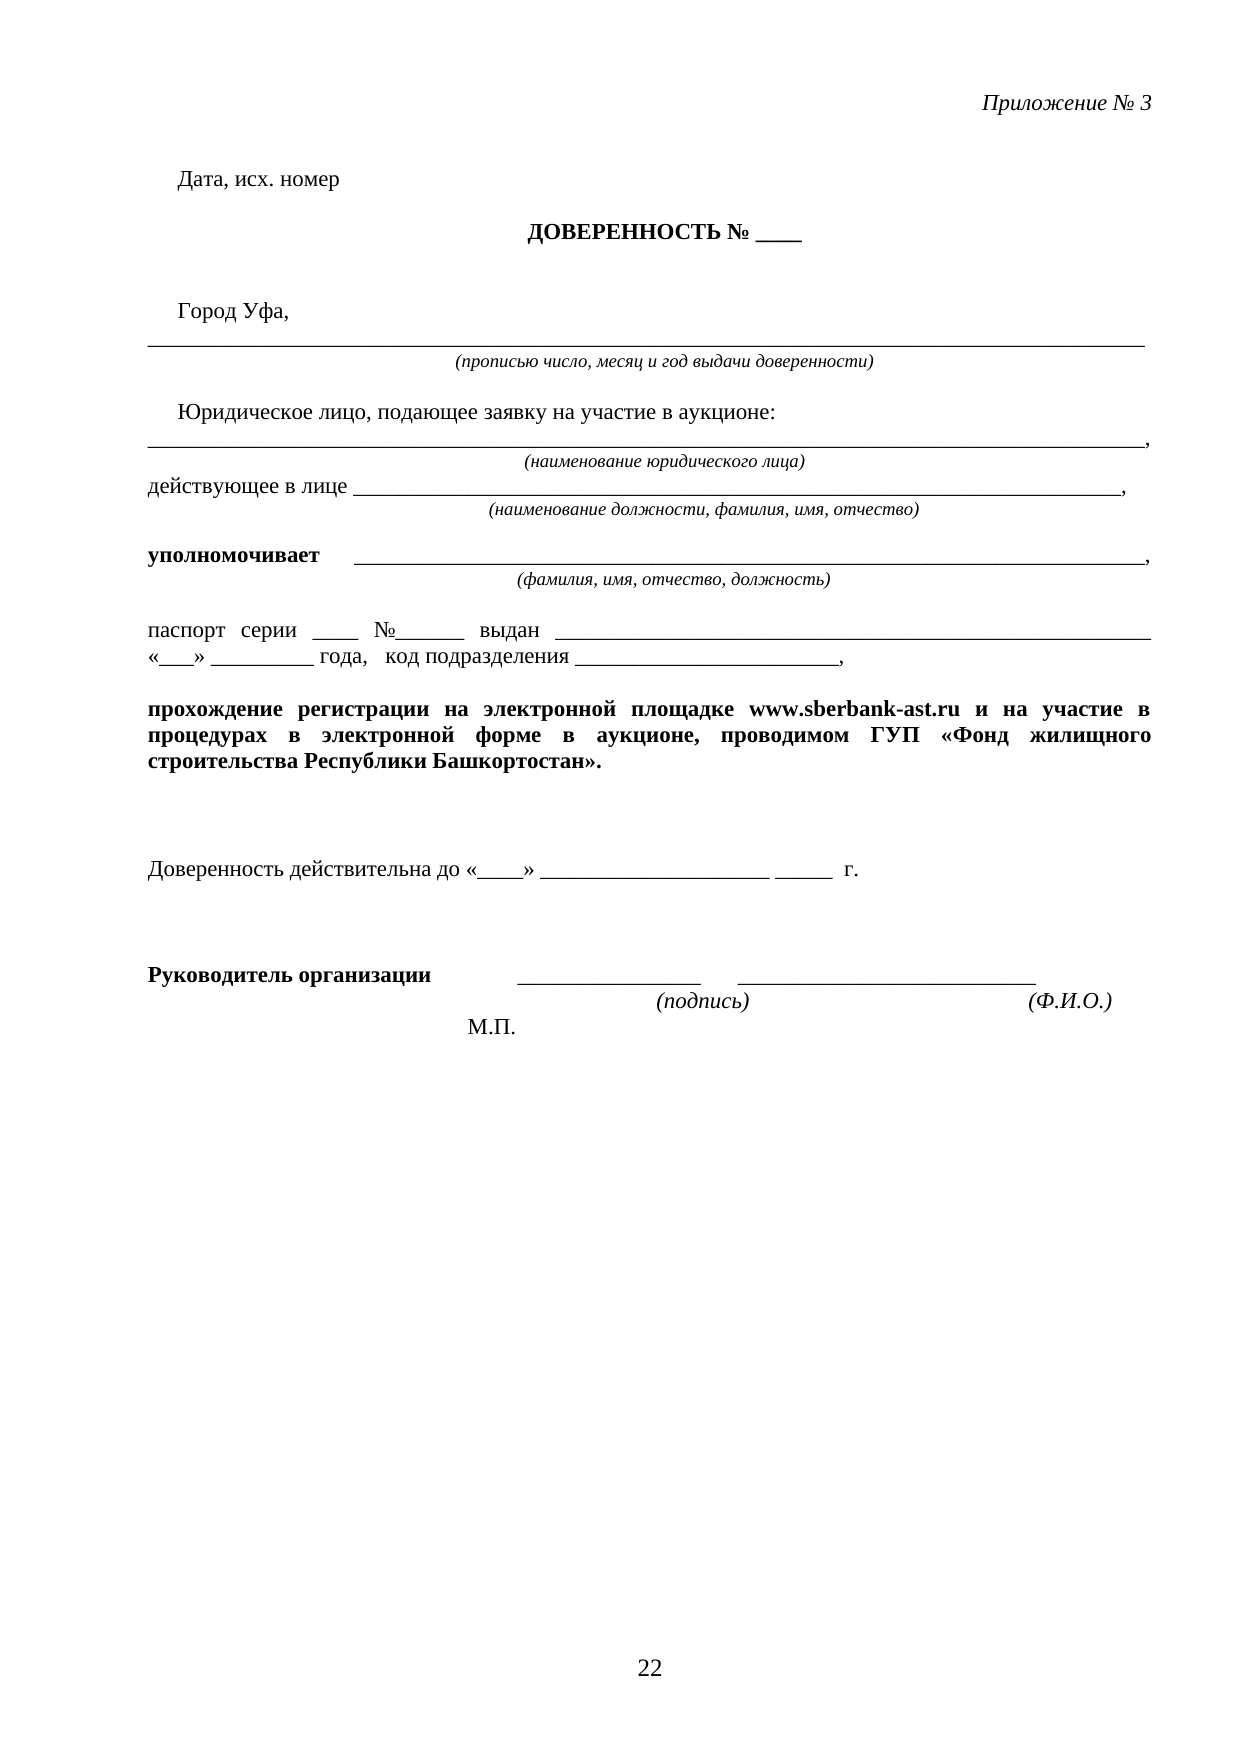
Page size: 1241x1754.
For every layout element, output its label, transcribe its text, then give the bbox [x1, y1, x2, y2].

text (прописью число, месяц и год выдачи доверенности) [148, 350, 1152, 371]
text (наименование должности, фамилия, имя, отчество) [148, 498, 1152, 520]
text Юридическое лицо, подающее заявку на участие в аукционе: _______________________________________________________________________________________, [148, 398, 1152, 450]
text Доверенность действительна до «____» ____________________ _____ г. [148, 855, 1152, 882]
text прохождение регистрации на электронной площадке www.sberbank-ast.ru и на участие в процедурах в электронной форме в аукционе, проводимом ГУП «Фонд жилищного строительства Республики Башкортостан». [148, 695, 1152, 774]
text паспорт серии ____ №______ выдан ____________________________________________________ «___» _________ года, код подразделения _______________________, [148, 616, 1152, 668]
text Приложение № 3 [148, 89, 1152, 115]
text Руководитель организации ________________ __________________________ [148, 961, 1152, 987]
text М.П. [148, 1013, 1152, 1040]
text ДОВЕРЕННОСТЬ № ____ [148, 218, 1152, 244]
text уполномочивает _____________________________________________________________________, [148, 541, 1152, 568]
text Город Уфа, _______________________________________________________________________________________ [148, 297, 1152, 350]
text Дата, исх. номер [148, 165, 1152, 192]
text (подпись) (Ф.И.О.) [148, 987, 1152, 1013]
text действующее в лице ___________________________________________________________________, [148, 472, 1152, 498]
text (фамилия, имя, отчество, должность) [148, 568, 1152, 589]
text (наименование юридического лица) [148, 450, 1152, 472]
